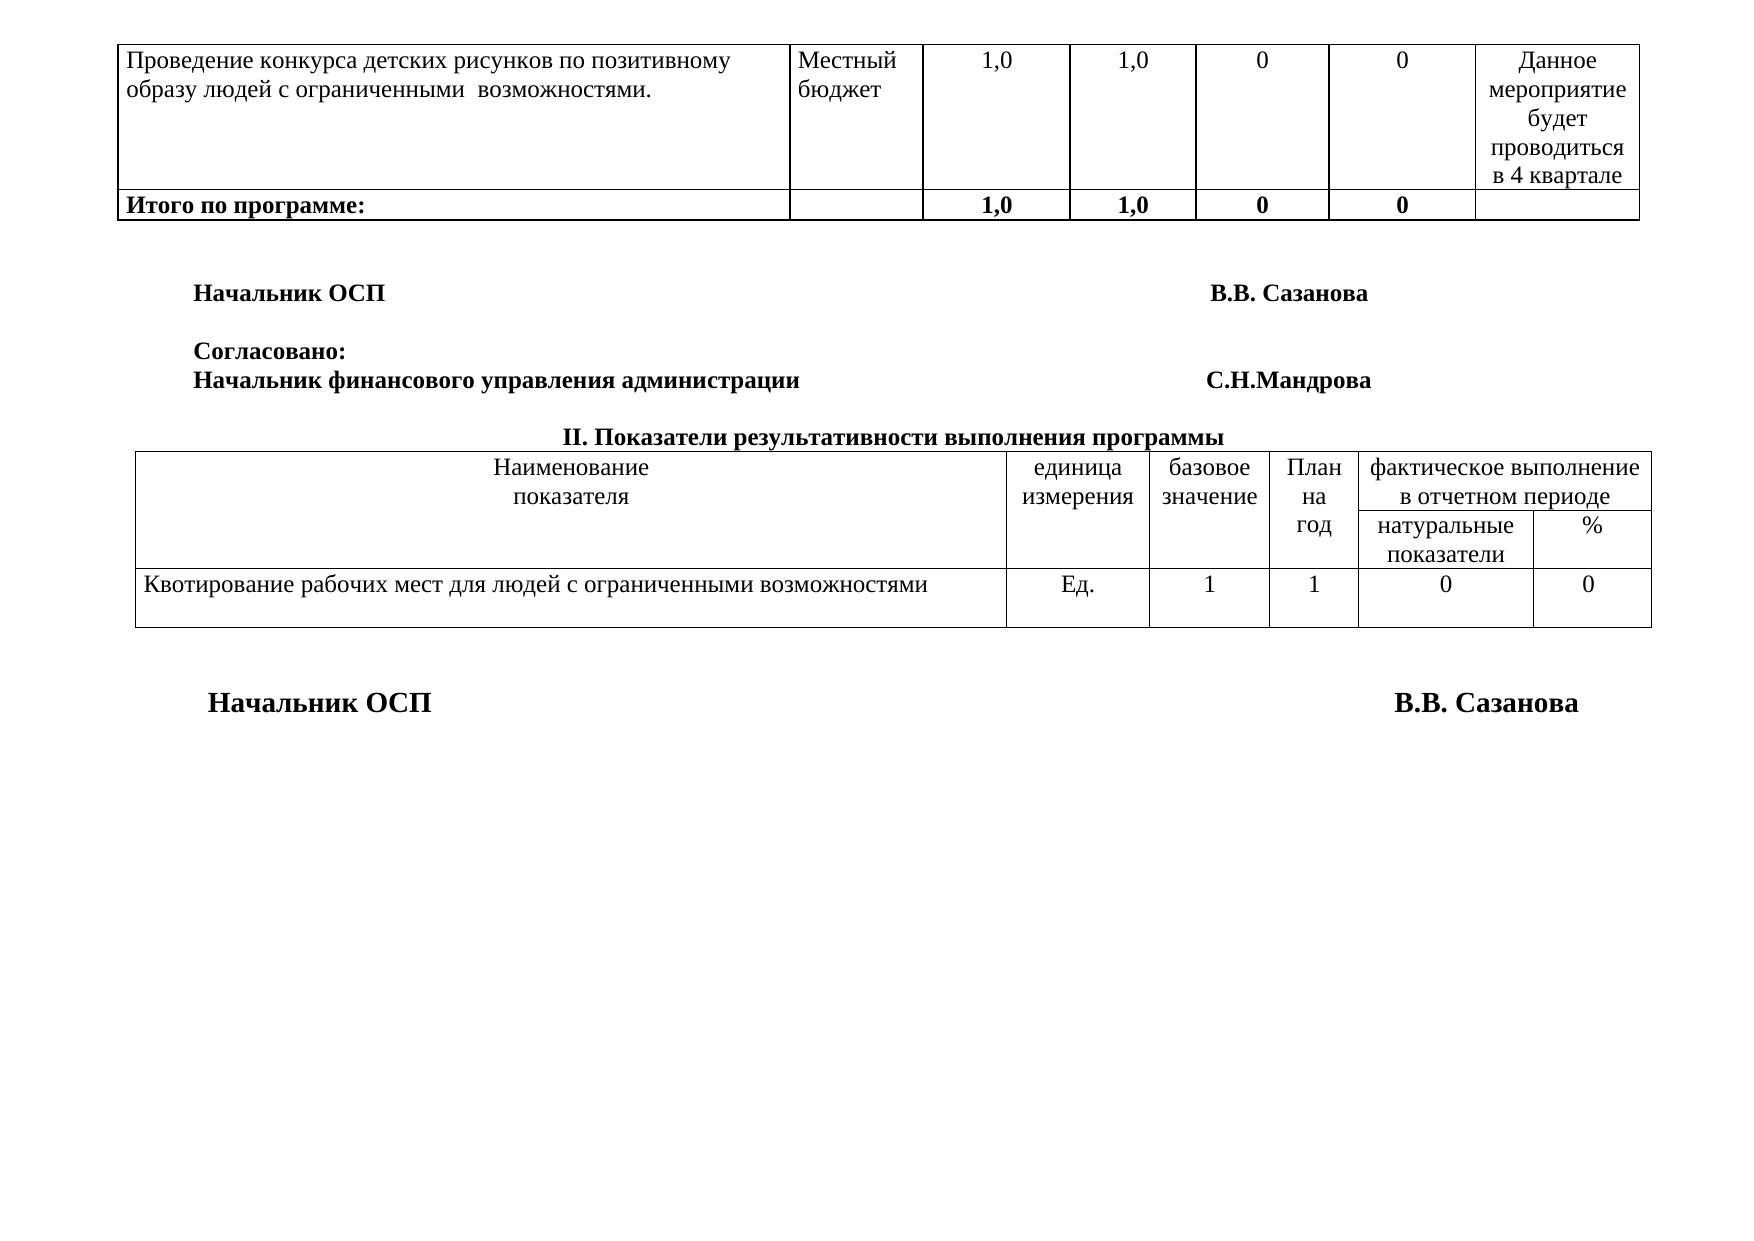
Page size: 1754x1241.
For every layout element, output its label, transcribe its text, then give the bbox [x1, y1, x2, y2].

text II. Показатели результативности выполнения программы [118, 422, 1668, 451]
table_cell 1,0 [1071, 45, 1195, 189]
table_cell Местный бюджет [791, 45, 922, 189]
table_cell Итого по программе: [119, 190, 789, 219]
table_cell натуральные показатели [1359, 511, 1533, 568]
table_cell Квотирование рабочих мест для людей с ограниченными возможностями [136, 569, 1006, 627]
table_header фактическое выполнение в отчетном периоде [1359, 452, 1651, 509]
table_header единица измерения [1007, 452, 1149, 568]
table_cell 1,0 [924, 190, 1069, 219]
table_header Наименование показателя [136, 452, 1006, 568]
table_cell 0 [1534, 569, 1651, 627]
table_cell 1 [1150, 569, 1269, 627]
table_cell [1476, 190, 1639, 219]
list Согласовано: [193, 336, 1668, 365]
table_cell 0 [1330, 45, 1475, 189]
table_cell 1,0 [924, 45, 1069, 189]
text Начальник ОСП В.В. Сазанова [118, 685, 1668, 719]
table_cell Данное мероприятие будет проводиться в 4 квартале [1476, 45, 1639, 189]
table_cell Ед. [1007, 569, 1149, 627]
table_cell 1,0 [1071, 190, 1195, 219]
table_cell % [1534, 511, 1651, 568]
table_cell 0 [1197, 45, 1328, 189]
table_cell 0 [1197, 190, 1328, 219]
table_header базовое значение [1150, 452, 1269, 568]
list Начальник финансового управления администрации С.Н.Мандрова [193, 365, 1668, 393]
table_cell 0 [1359, 569, 1533, 627]
table_cell [791, 190, 922, 219]
table_cell 1 [1270, 569, 1358, 627]
table_cell Проведение конкурса детских рисунков по позитивному образу людей с ограниченными возможностями. [119, 45, 789, 189]
table_cell 0 [1330, 190, 1475, 219]
table_header План на год [1270, 452, 1358, 568]
list Начальник ОСП В.В. Сазанова [193, 278, 1668, 307]
